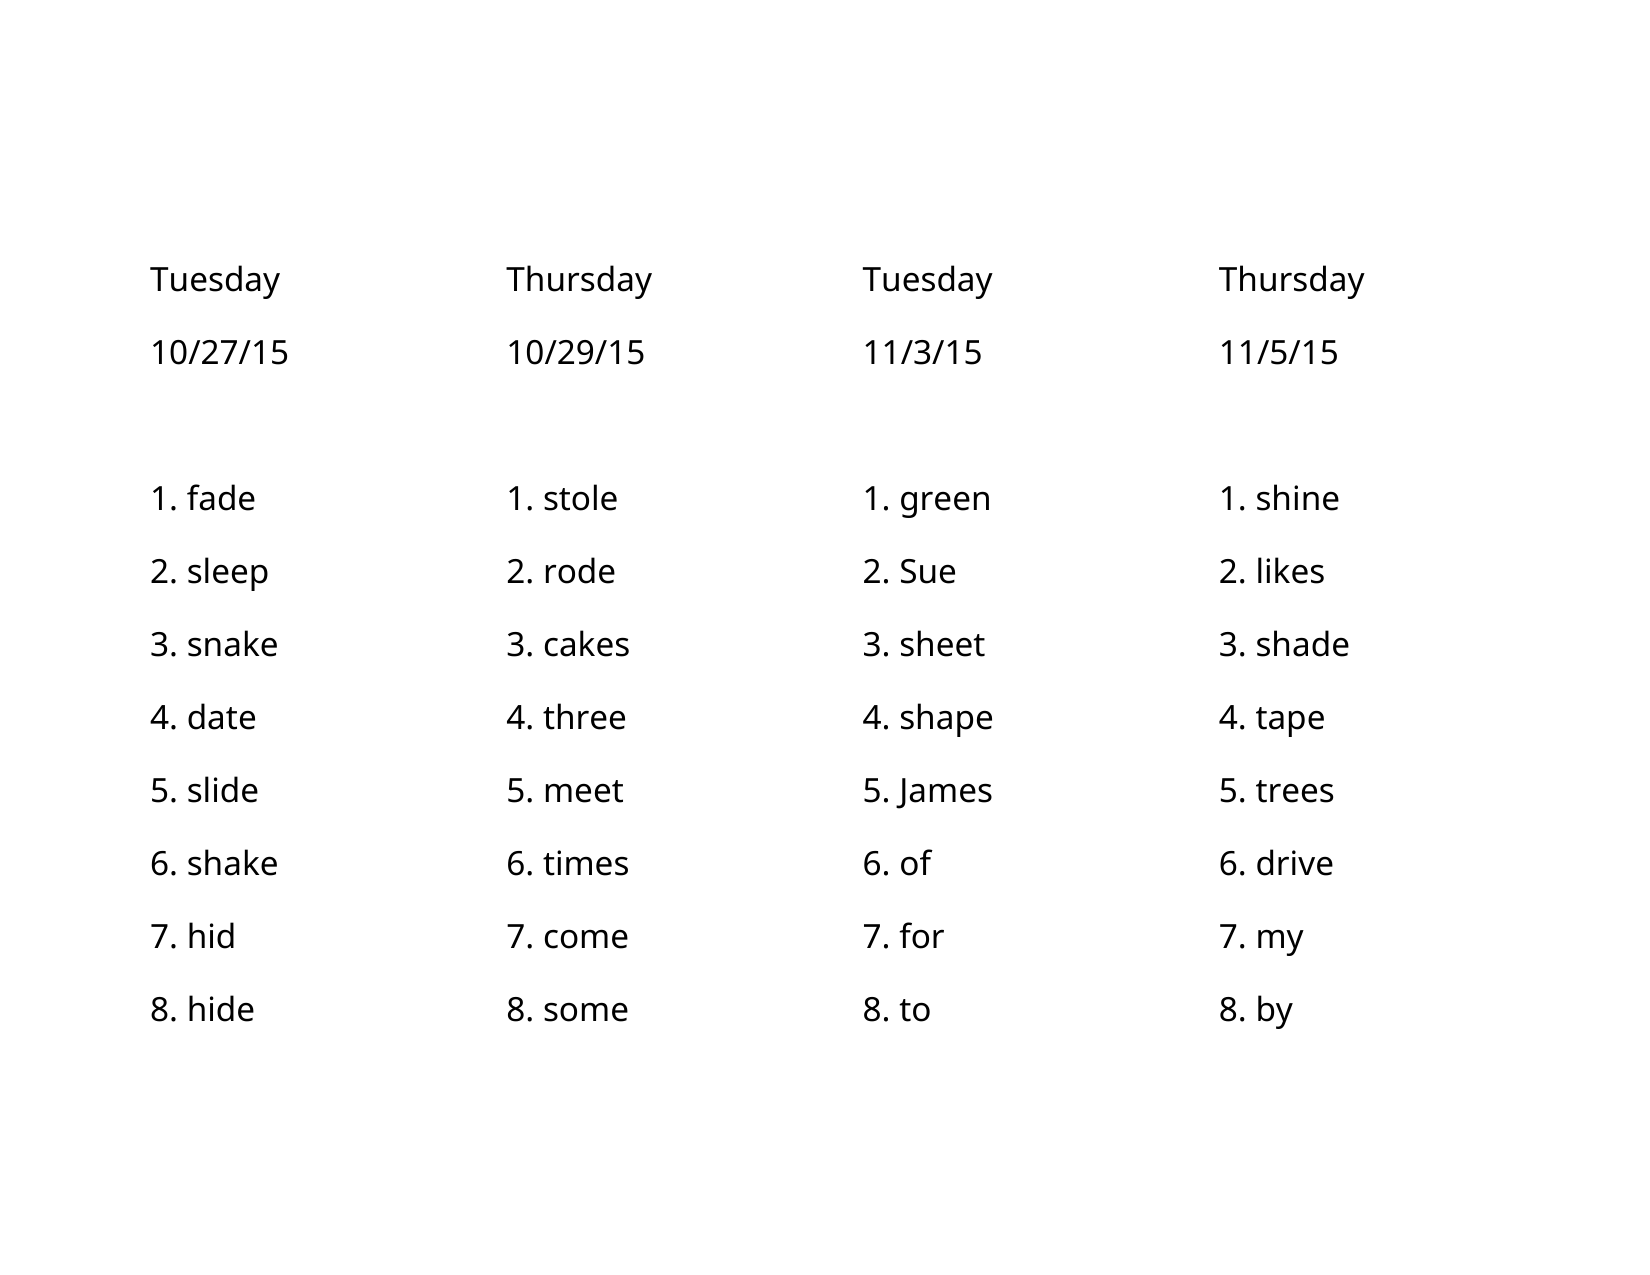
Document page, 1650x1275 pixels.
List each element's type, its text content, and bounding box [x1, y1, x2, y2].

text 4. tape [1219, 694, 1500, 739]
text Thursday [1219, 256, 1500, 301]
text 3. snake [150, 621, 431, 667]
text 8. to [862, 986, 1144, 1032]
text 2. rode [506, 548, 787, 593]
text 6. times [506, 840, 787, 886]
text 7. my [1219, 913, 1500, 959]
text 8. some [506, 986, 787, 1032]
text 4. shape [862, 694, 1144, 739]
text 8. by [1219, 986, 1500, 1032]
text 6. drive [1219, 840, 1500, 886]
text 2. likes [1219, 548, 1500, 593]
text 11/5/15 [1219, 329, 1500, 374]
text 11/3/15 [862, 329, 1144, 374]
text 2. sleep [150, 548, 431, 593]
text 1. fade [150, 475, 431, 521]
text Tuesday [862, 256, 1144, 301]
text 6. shake [150, 840, 431, 886]
text 2. Sue [862, 548, 1144, 593]
text 7. hid [150, 913, 431, 959]
text 1. stole [506, 475, 787, 521]
text 5. meet [506, 767, 787, 813]
text 4. date [150, 694, 431, 739]
text 10/27/15 [150, 329, 431, 374]
text Thursday [506, 256, 787, 301]
text Tuesday [150, 256, 431, 301]
text 7. come [506, 913, 787, 959]
text 1. green [862, 475, 1144, 521]
text 1. shine [1219, 475, 1500, 521]
text 5. James [862, 767, 1144, 813]
text 10/29/15 [506, 329, 787, 374]
text 5. trees [1219, 767, 1500, 813]
text 3. cakes [506, 621, 787, 667]
text 4. three [506, 694, 787, 739]
text 8. hide [150, 986, 431, 1032]
text 5. slide [150, 767, 431, 813]
text 3. sheet [862, 621, 1144, 667]
text 7. for [862, 913, 1144, 959]
text 6. of [862, 840, 1144, 886]
text 3. shade [1219, 621, 1500, 667]
